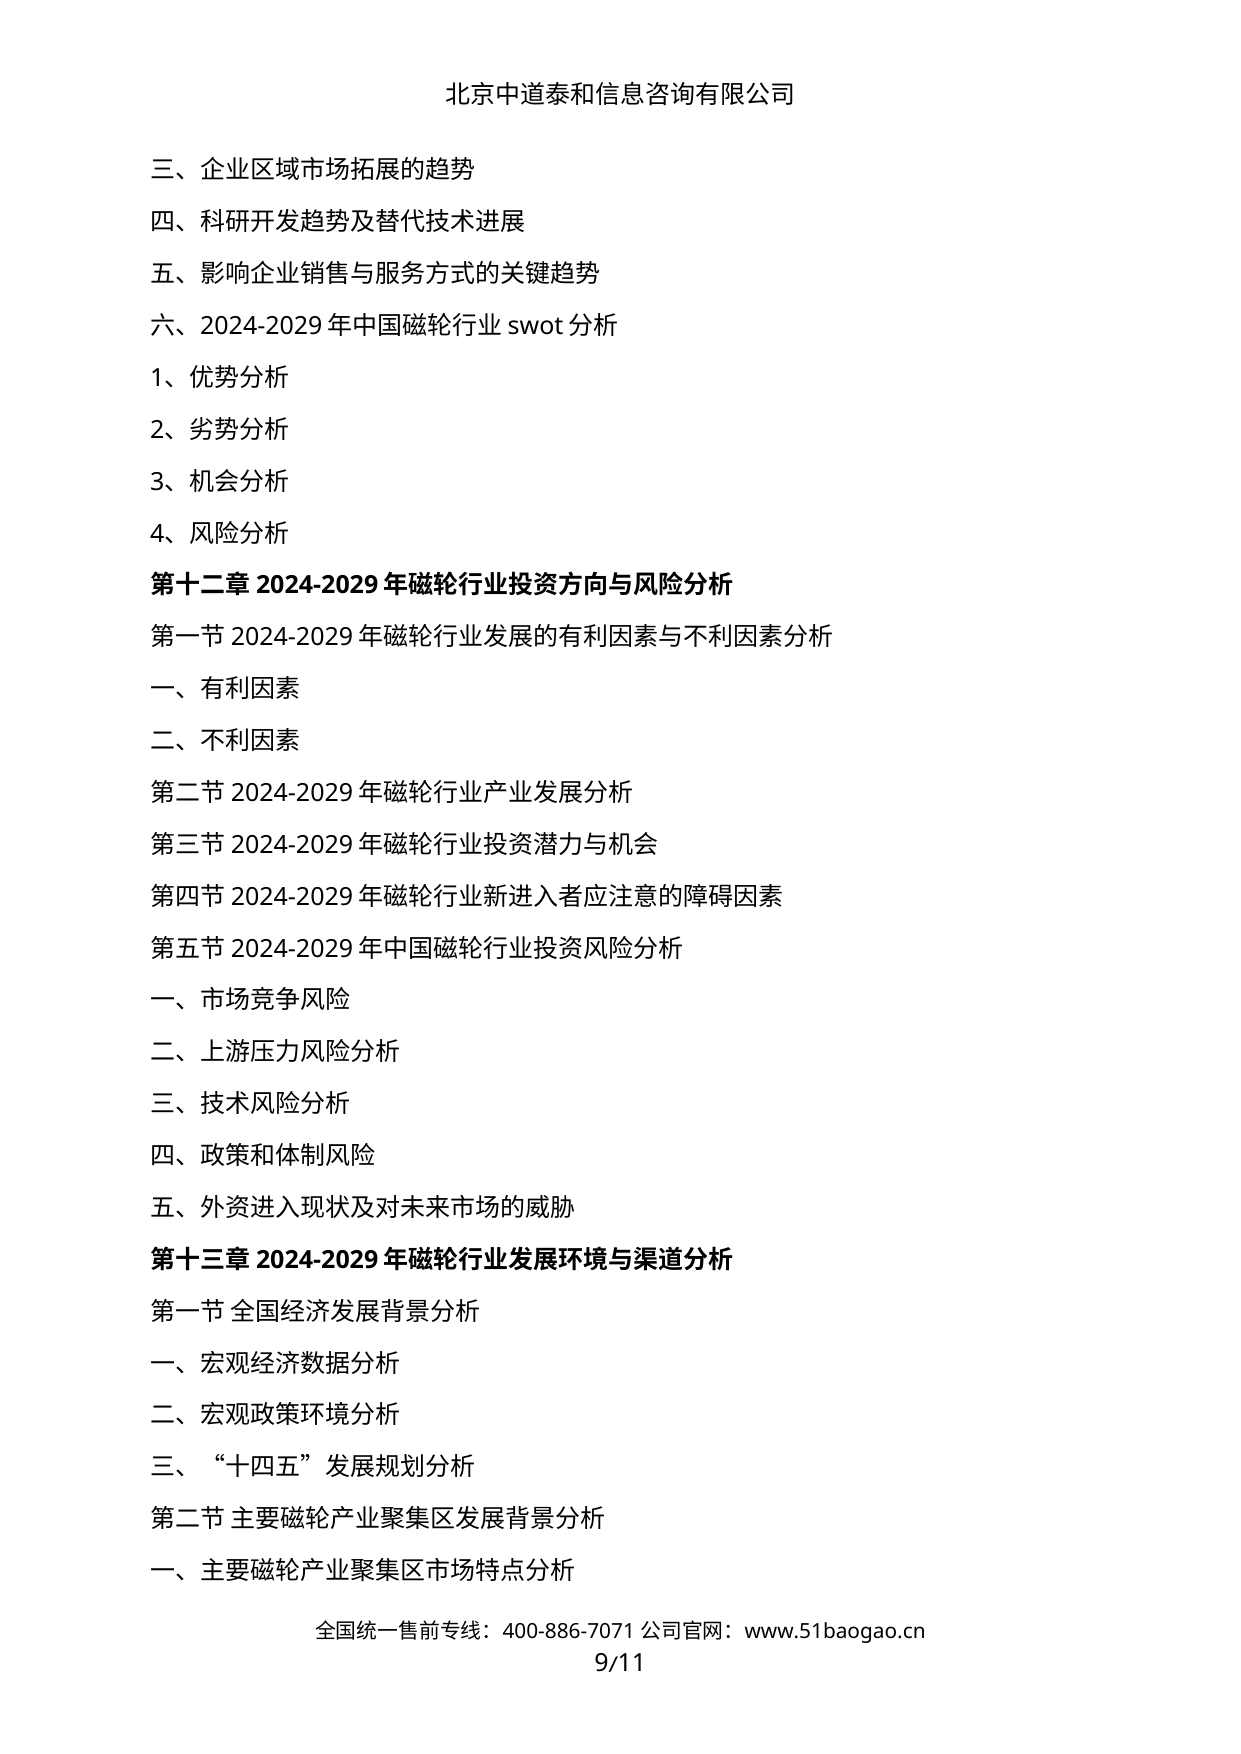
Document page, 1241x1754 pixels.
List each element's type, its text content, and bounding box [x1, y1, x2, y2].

text 六、2024-2029年中国磁轮行业swot分析 [150, 306, 1090, 342]
text 三、企业区域市场拓展的趋势 [150, 150, 1090, 186]
text 第五节 2024-2029年中国磁轮行业投资风险分析 [150, 928, 1090, 964]
text 第四节 2024-2029年磁轮行业新进入者应注意的障碍因素 [150, 876, 1090, 912]
text 三、“十四五”发展规划分析 [150, 1447, 1090, 1483]
text 第一节 2024-2029年磁轮行业发展的有利因素与不利因素分析 [150, 617, 1090, 653]
text 4、风险分析 [150, 513, 1090, 549]
text 五、影响企业销售与服务方式的关键趋势 [150, 254, 1090, 290]
text 二、上游压力风险分析 [150, 1032, 1090, 1068]
text 1、优势分析 [150, 357, 1090, 394]
text 第二节 2024-2029年磁轮行业产业发展分析 [150, 772, 1090, 809]
text 第十二章 2024-2029年磁轮行业投资方向与风险分析 [150, 565, 1090, 601]
text 五、外资进入现状及对未来市场的威胁 [150, 1187, 1090, 1224]
text 四、科研开发趋势及替代技术进展 [150, 202, 1090, 238]
text 一、主要磁轮产业聚集区市场特点分析 [150, 1551, 1090, 1587]
text 第一节 全国经济发展背景分析 [150, 1291, 1090, 1327]
text 一、宏观经济数据分析 [150, 1343, 1090, 1379]
text 3、机会分析 [150, 461, 1090, 497]
text 二、不利因素 [150, 721, 1090, 757]
text 一、市场竞争风险 [150, 980, 1090, 1016]
text 一、有利因素 [150, 669, 1090, 705]
text 二、宏观政策环境分析 [150, 1395, 1090, 1431]
text 三、技术风险分析 [150, 1084, 1090, 1120]
text 第三节 2024-2029年磁轮行业投资潜力与机会 [150, 824, 1090, 861]
text 第十三章 2024-2029年磁轮行业发展环境与渠道分析 [150, 1239, 1090, 1276]
text 第二节 主要磁轮产业聚集区发展背景分析 [150, 1499, 1090, 1535]
text 四、政策和体制风险 [150, 1136, 1090, 1172]
text 2、劣势分析 [150, 409, 1090, 446]
